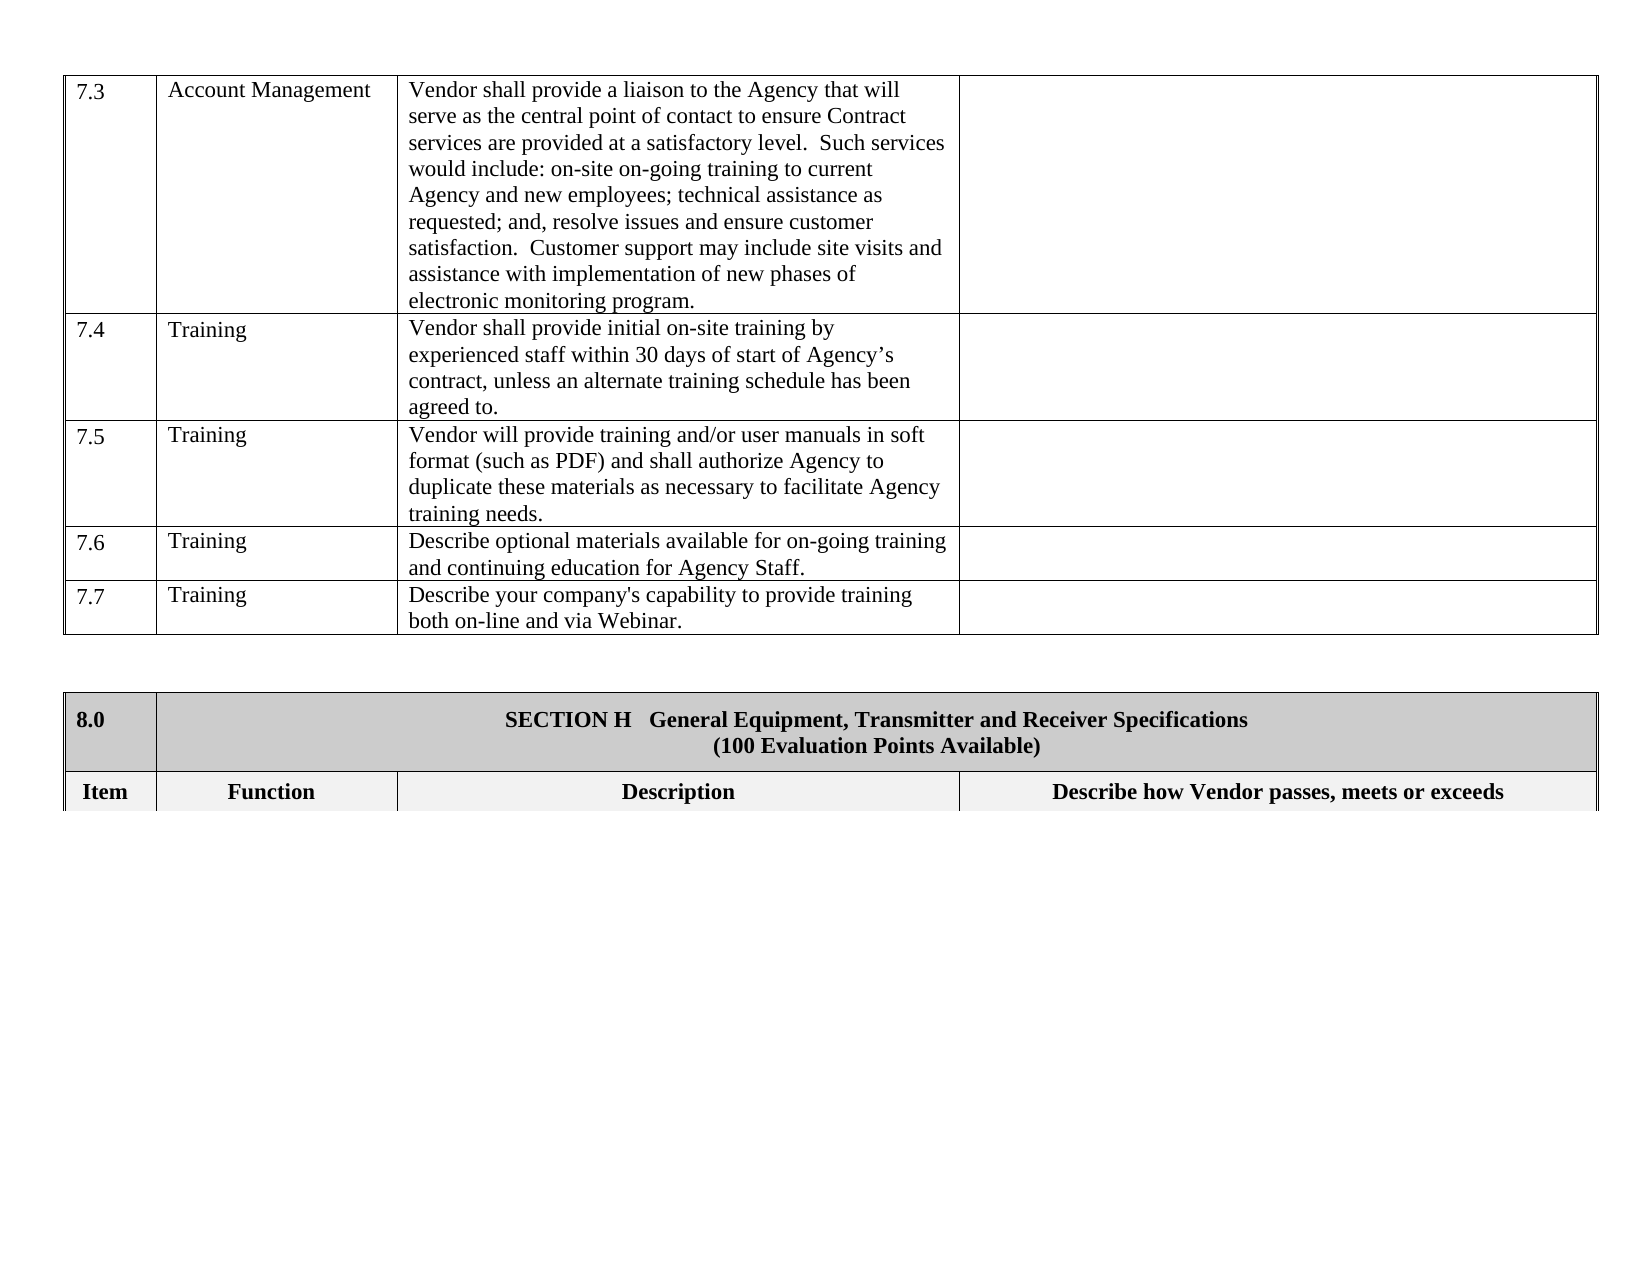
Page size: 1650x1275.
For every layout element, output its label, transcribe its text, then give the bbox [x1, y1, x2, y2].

table_cell [960, 421, 1596, 526]
table_cell [960, 76, 1596, 313]
table_cell 7.5 [66, 421, 156, 526]
table_cell Vendor shall provide a liaison to the Agency that will serve as the central point of contact to ensure Contract services are provided at a satisfactory level. Such services would include: on-site on-going training to current Agency and new employees; technical assistance as requested; and, resolve issues and ensure customer satisfaction. Customer support may include site visits and assistance with implementation of new phases of electronic monitoring program. [398, 76, 959, 313]
table_cell Description [398, 772, 959, 811]
table_cell Account Management [157, 76, 397, 313]
table_cell [960, 581, 1596, 634]
table_cell Describe your company's capability to provide training both on-line and via Webinar. [398, 581, 959, 634]
table_cell Describe optional materials available for on-going training and continuing education for Agency Staff. [398, 527, 959, 580]
table_cell [960, 527, 1596, 580]
table_cell 7.4 [66, 314, 156, 420]
table_cell Training [157, 421, 397, 526]
table_cell Item [66, 772, 156, 811]
table_cell Vendor shall provide initial on-site training by experienced staff within 30 days of start of Agency’s contract, unless an alternate training schedule has been agreed to. [398, 314, 959, 420]
table_cell Describe how Vendor passes, meets or exceeds [960, 772, 1596, 811]
table_cell Training [157, 527, 397, 580]
table_cell Training [157, 581, 397, 634]
table_cell [960, 314, 1596, 420]
table_cell 7.3 [66, 76, 156, 313]
table_cell Function [157, 772, 397, 811]
table_cell 7.6 [66, 527, 156, 580]
table_header 8.0 [66, 693, 156, 771]
table_header SECTION H General Equipment, Transmitter and Receiver Specifications (100 Evaluation Points Available) [157, 693, 1596, 771]
table_cell 7.7 [66, 581, 156, 634]
table_cell Training [157, 314, 397, 420]
table_cell Vendor will provide training and/or user manuals in soft format (such as PDF) and shall authorize Agency to duplicate these materials as necessary to facilitate Agency training needs. [398, 421, 959, 526]
